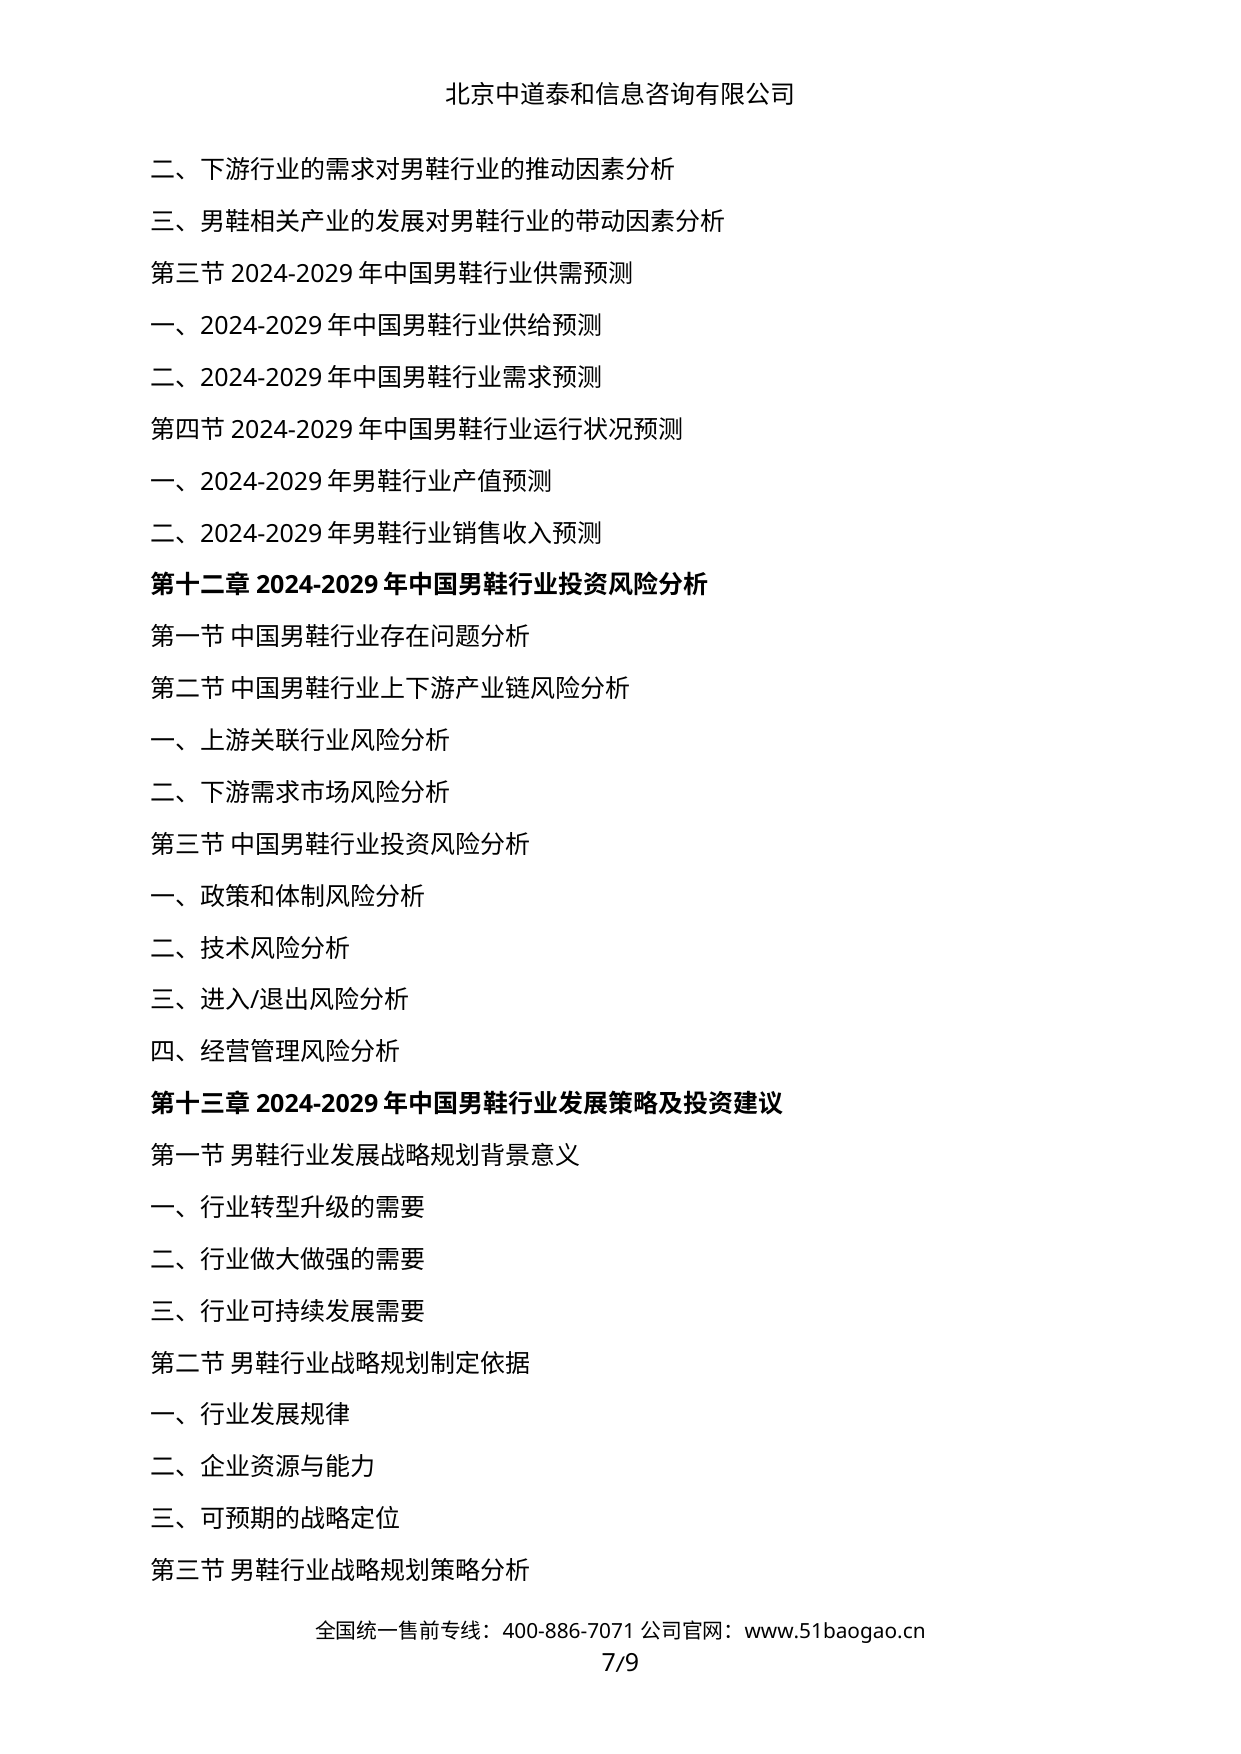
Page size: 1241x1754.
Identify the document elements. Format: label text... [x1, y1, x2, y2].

text 第三节 男鞋行业战略规划策略分析 [150, 1551, 1090, 1587]
text 三、可预期的战略定位 [150, 1499, 1090, 1535]
text 一、政策和体制风险分析 [150, 876, 1090, 912]
text 第二节 中国男鞋行业上下游产业链风险分析 [150, 669, 1090, 705]
text 二、行业做大做强的需要 [150, 1239, 1090, 1276]
text 一、行业转型升级的需要 [150, 1187, 1090, 1224]
text 一、2024-2029年男鞋行业产值预测 [150, 461, 1090, 497]
text 二、下游需求市场风险分析 [150, 772, 1090, 809]
text 二、技术风险分析 [150, 928, 1090, 964]
text 一、上游关联行业风险分析 [150, 721, 1090, 757]
text 第一节 中国男鞋行业存在问题分析 [150, 617, 1090, 653]
text 二、2024-2029年男鞋行业销售收入预测 [150, 513, 1090, 549]
text 第二节 男鞋行业战略规划制定依据 [150, 1343, 1090, 1379]
text 第一节 男鞋行业发展战略规划背景意义 [150, 1136, 1090, 1172]
text 第十三章 2024-2029年中国男鞋行业发展策略及投资建议 [150, 1084, 1090, 1120]
text 二、2024-2029年中国男鞋行业需求预测 [150, 357, 1090, 394]
text 三、进入/退出风险分析 [150, 980, 1090, 1016]
text 一、行业发展规律 [150, 1395, 1090, 1431]
text 第三节 中国男鞋行业投资风险分析 [150, 824, 1090, 861]
text 二、下游行业的需求对男鞋行业的推动因素分析 [150, 150, 1090, 186]
text 三、行业可持续发展需要 [150, 1291, 1090, 1327]
text 第十二章 2024-2029年中国男鞋行业投资风险分析 [150, 565, 1090, 601]
text 第四节 2024-2029年中国男鞋行业运行状况预测 [150, 409, 1090, 446]
text 一、2024-2029年中国男鞋行业供给预测 [150, 306, 1090, 342]
text 二、企业资源与能力 [150, 1447, 1090, 1483]
text 第三节 2024-2029年中国男鞋行业供需预测 [150, 254, 1090, 290]
text 三、男鞋相关产业的发展对男鞋行业的带动因素分析 [150, 202, 1090, 238]
text 四、经营管理风险分析 [150, 1032, 1090, 1068]
